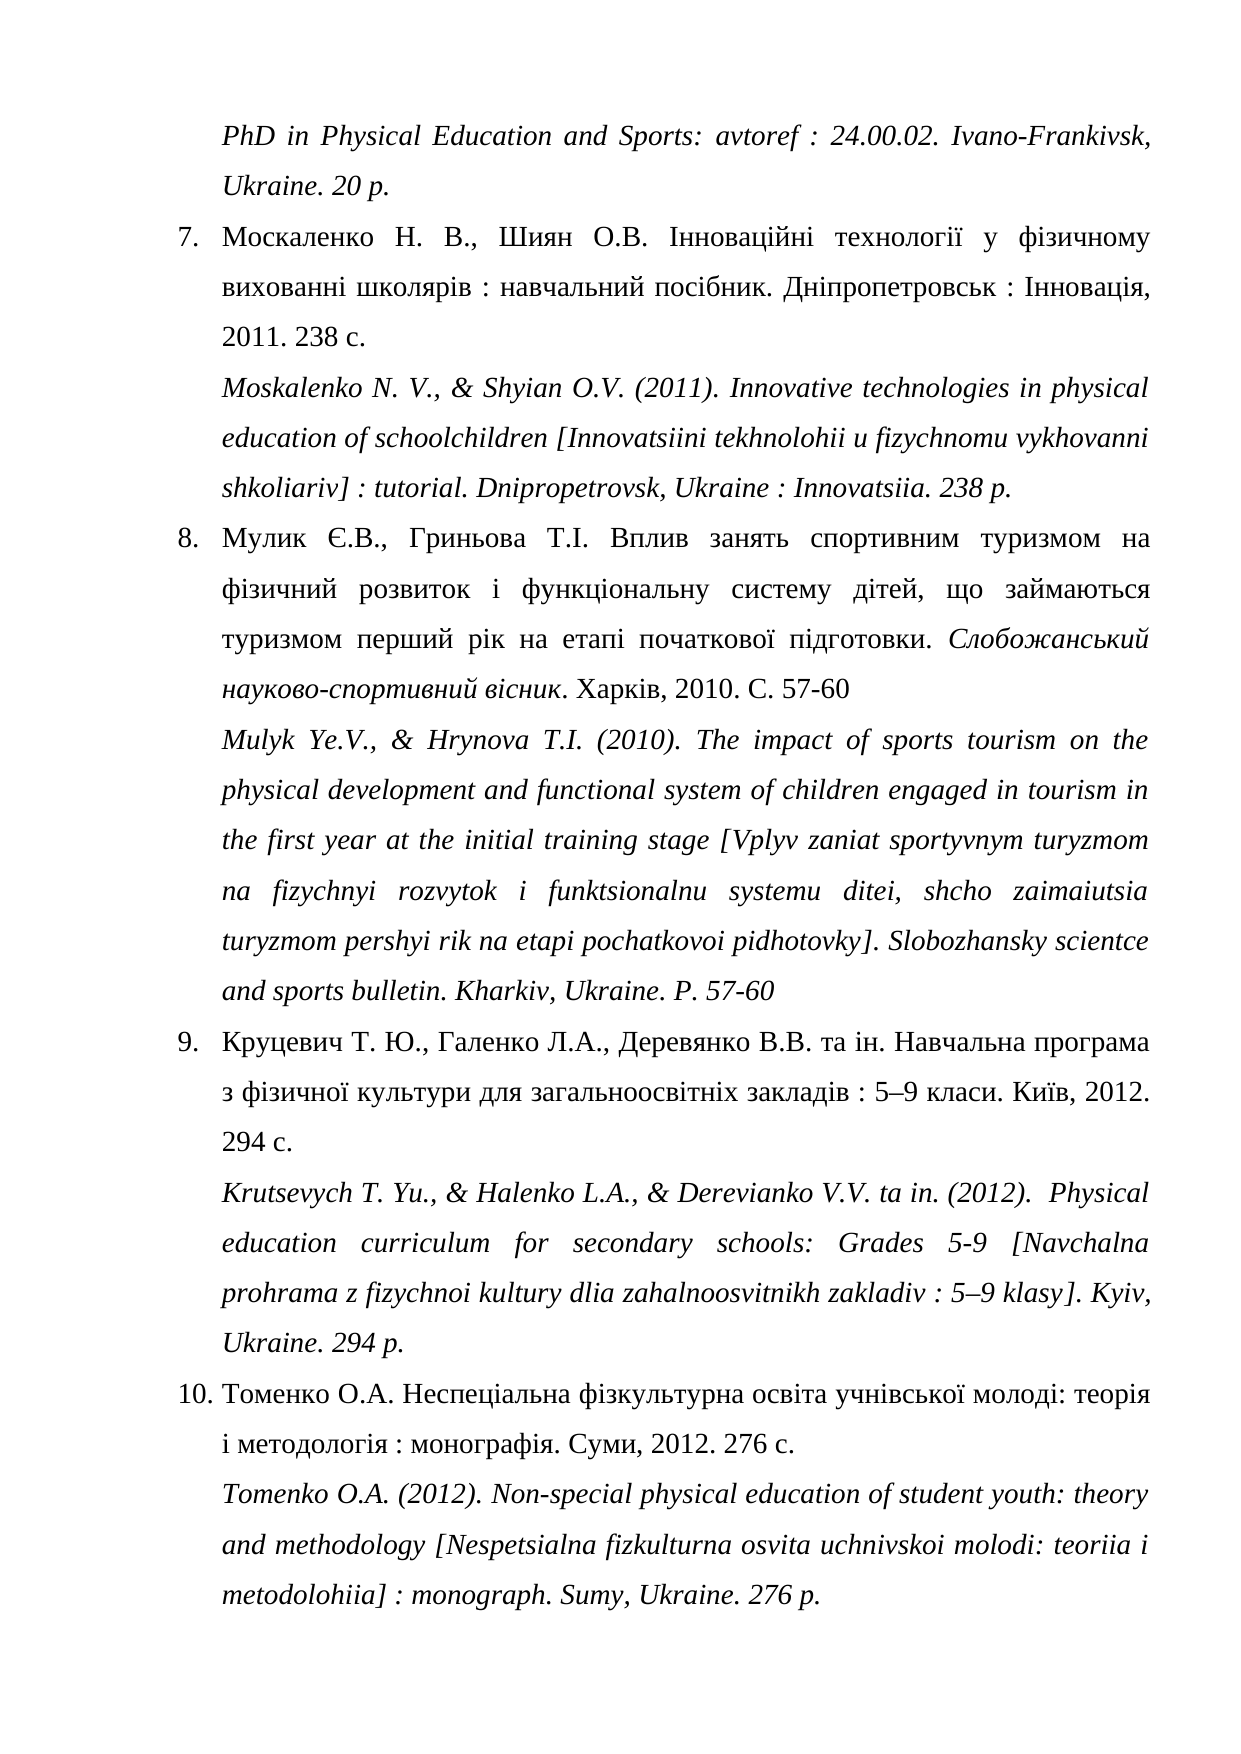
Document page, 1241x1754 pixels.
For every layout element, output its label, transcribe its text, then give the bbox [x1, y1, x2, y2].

text Mulyk Ye.V., & Hrynova T.I. (2010). The impact of sports tourism on the physical development and functional system of children engaged in tourism in the first year at the initial training stage [Vplyv zaniat sportyvnym turyzmom na fizychnyi rozvytok i funktsionalnu systemu ditei, shcho zaimaiutsia turyzmom pershyi rik na etapi pochatkovoi pidhotovky]. Slobozhansky scientce and sports bulletin. Kharkiv, Ukraine. P. 57-60 [222, 722, 1152, 1007]
list Мулик Є.В., Гриньова Т.І. Вплив занять спортивним туризмом на фізичний розвиток і функціональну систему дітей, що займаються туризмом перший рік на етапі початкової підготовки. Слобожанський науково-спортивний вісник. Харків, 2010. С. 57-60 [177, 521, 1152, 705]
list Круцевич Т. Ю., Галенко Л.А., Деревянко В.В. та ін. Навчальна програма з фізичної культури для загальноосвітніх закладів : 5–9 класи. Київ, 2012. 294 с. [177, 1024, 1152, 1158]
text Moskalenko N. V., & Shyian O.V. (2011). Innovative technologies in physical education of schoolchildren [Innovatsiini tekhnolohii u fizychnomu vykhovanni shkoliariv] : tutorial. Dnipropetrovsk, Ukraine : Innovatsiia. 238 p. [222, 370, 1152, 504]
text Krutsevych T. Yu., & Halenko L.A., & Derevianko V.V. ta in. (2012). Physical education curriculum for secondary schools: Grades 5-9 [Navchalna prohrama z fizychnoi kultury dlia zahalnoosvitnikh zakladiv : 5–9 klasy]. Kyiv, Ukraine. 294 p. [222, 1175, 1152, 1359]
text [222, 118, 1152, 202]
list Томенко О.А. Неспеціальна фізкультурна освіта учнівської молоді: теорія і методологія : монографія. Суми, 2012. 276 с. [177, 1376, 1152, 1460]
text Tomenko O.A. (2012). Non-special physical education of student youth: theory and methodology [Nespetsialna fizkulturna osvita uchnivskoi molodi: teoriia i metodolohiia] : monograph. Sumy, Ukraine. 276 p. [222, 1477, 1152, 1611]
list Москаленко Н. В., Шиян О.В. Інноваційні технології у фізичному вихованні школярів : навчальний посібник. Дніпропетровськ : Інновація, 2011. 238 с. [177, 219, 1152, 353]
